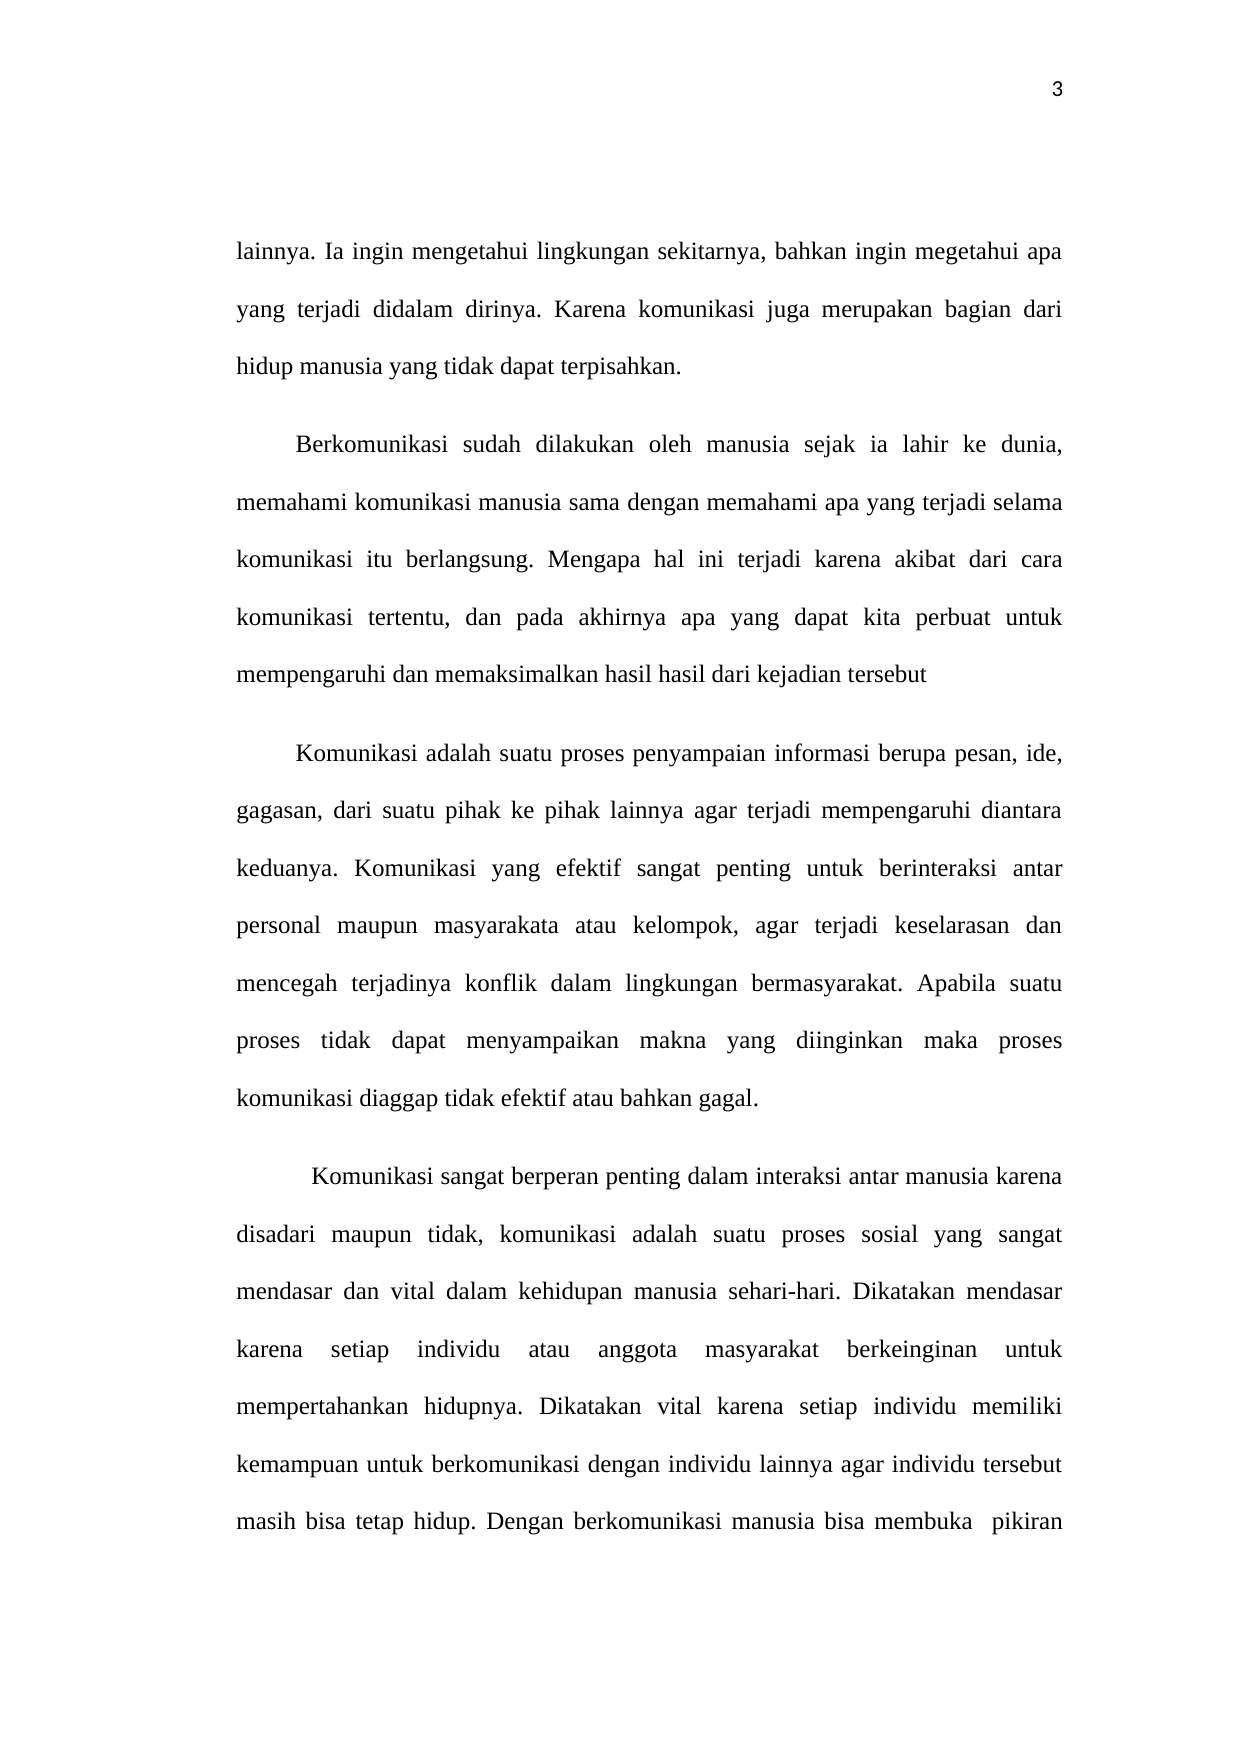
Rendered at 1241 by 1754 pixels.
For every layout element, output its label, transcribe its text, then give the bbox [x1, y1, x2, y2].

text Berkomunikasi sudah dilakukan oleh manusia sejak ia lahir ke dunia, memahami komunikasi manusia sama dengan memahami apa yang terjadi selama komunikasi itu berlangsung. Mengapa hal ini terjadi karena akibat dari cara komunikasi tertentu, dan pada akhirnya apa yang dapat kita perbuat untuk mempengaruhi dan memaksimalkan hasil hasil dari kejadian tersebut [236, 429, 1063, 688]
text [236, 1161, 1063, 1535]
text Komunikasi adalah suatu proses penyampaian informasi berupa pesan, ide, gagasan, dari suatu pihak ke pihak lainnya agar terjadi mempengaruhi diantara keduanya. Komunikasi yang efektif sangat penting untuk berinteraksi antar personal maupun masyarakata atau kelompok, agar terjadi keselarasan dan mencegah terjadinya konflik dalam lingkungan bermasyarakat. Apabila suatu proses tidak dapat menyampaikan makna yang diinginkan maka proses komunikasi diaggap tidak efektif atau bahkan gagal. [236, 738, 1063, 1112]
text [236, 236, 1063, 380]
